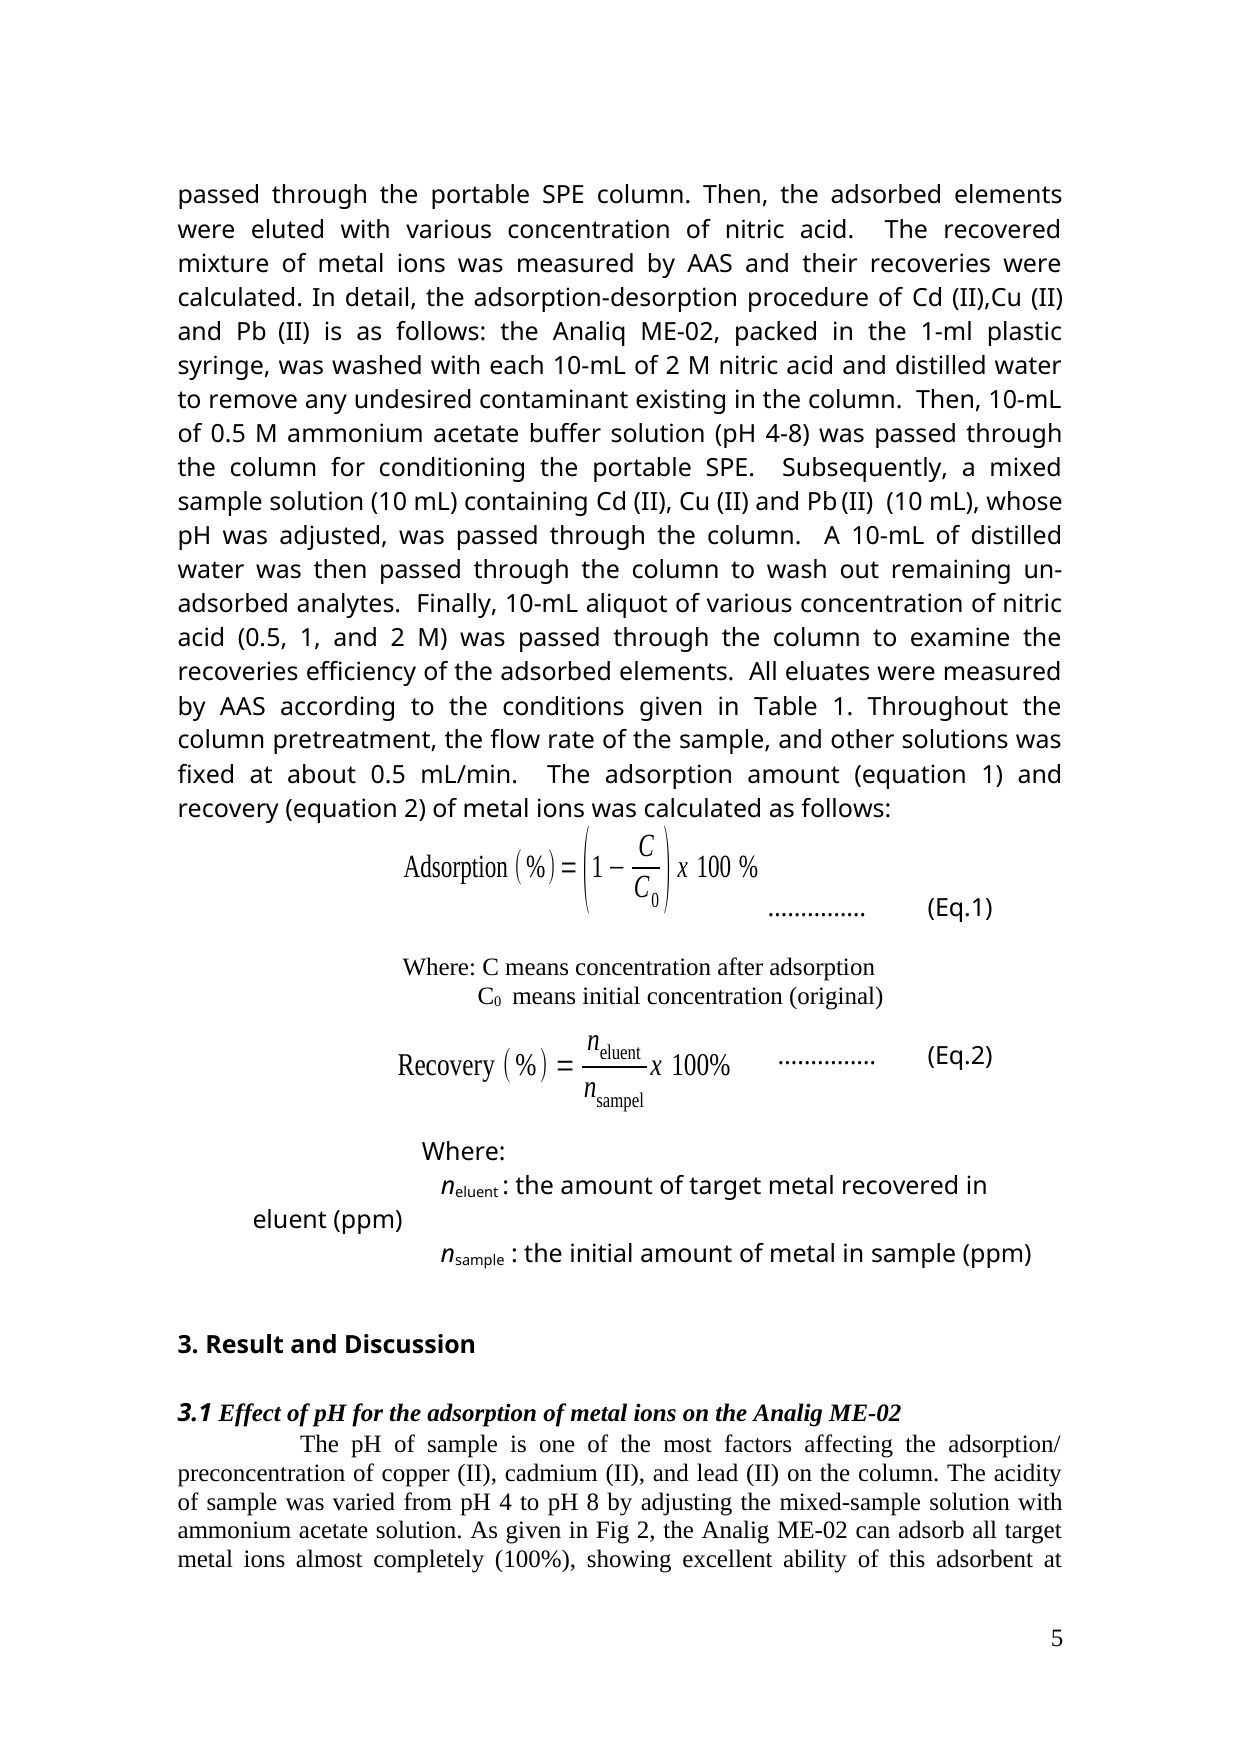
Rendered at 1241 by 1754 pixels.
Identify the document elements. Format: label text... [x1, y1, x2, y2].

text …………… (Eq.1) [327, 824, 1063, 924]
text 3. Result and Discussion [177, 1327, 1063, 1361]
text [177, 177, 1063, 824]
text Where: C means concentration after adsorption [402, 952, 1063, 981]
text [177, 1429, 1063, 1573]
text C0 means initial concentration (original) [402, 981, 1063, 1009]
text neluent : the amount of target metal recovered in eluent (ppm) [252, 1168, 1063, 1236]
text …………… (Eq.2) [702, 1038, 1063, 1072]
text nsample : the initial amount of metal in sample (ppm) [252, 1236, 1063, 1270]
text Where: [327, 1134, 1063, 1168]
text 3.1 Effect of pH for the adsorption of metal ions on the Analig ME-02 [177, 1395, 1063, 1429]
